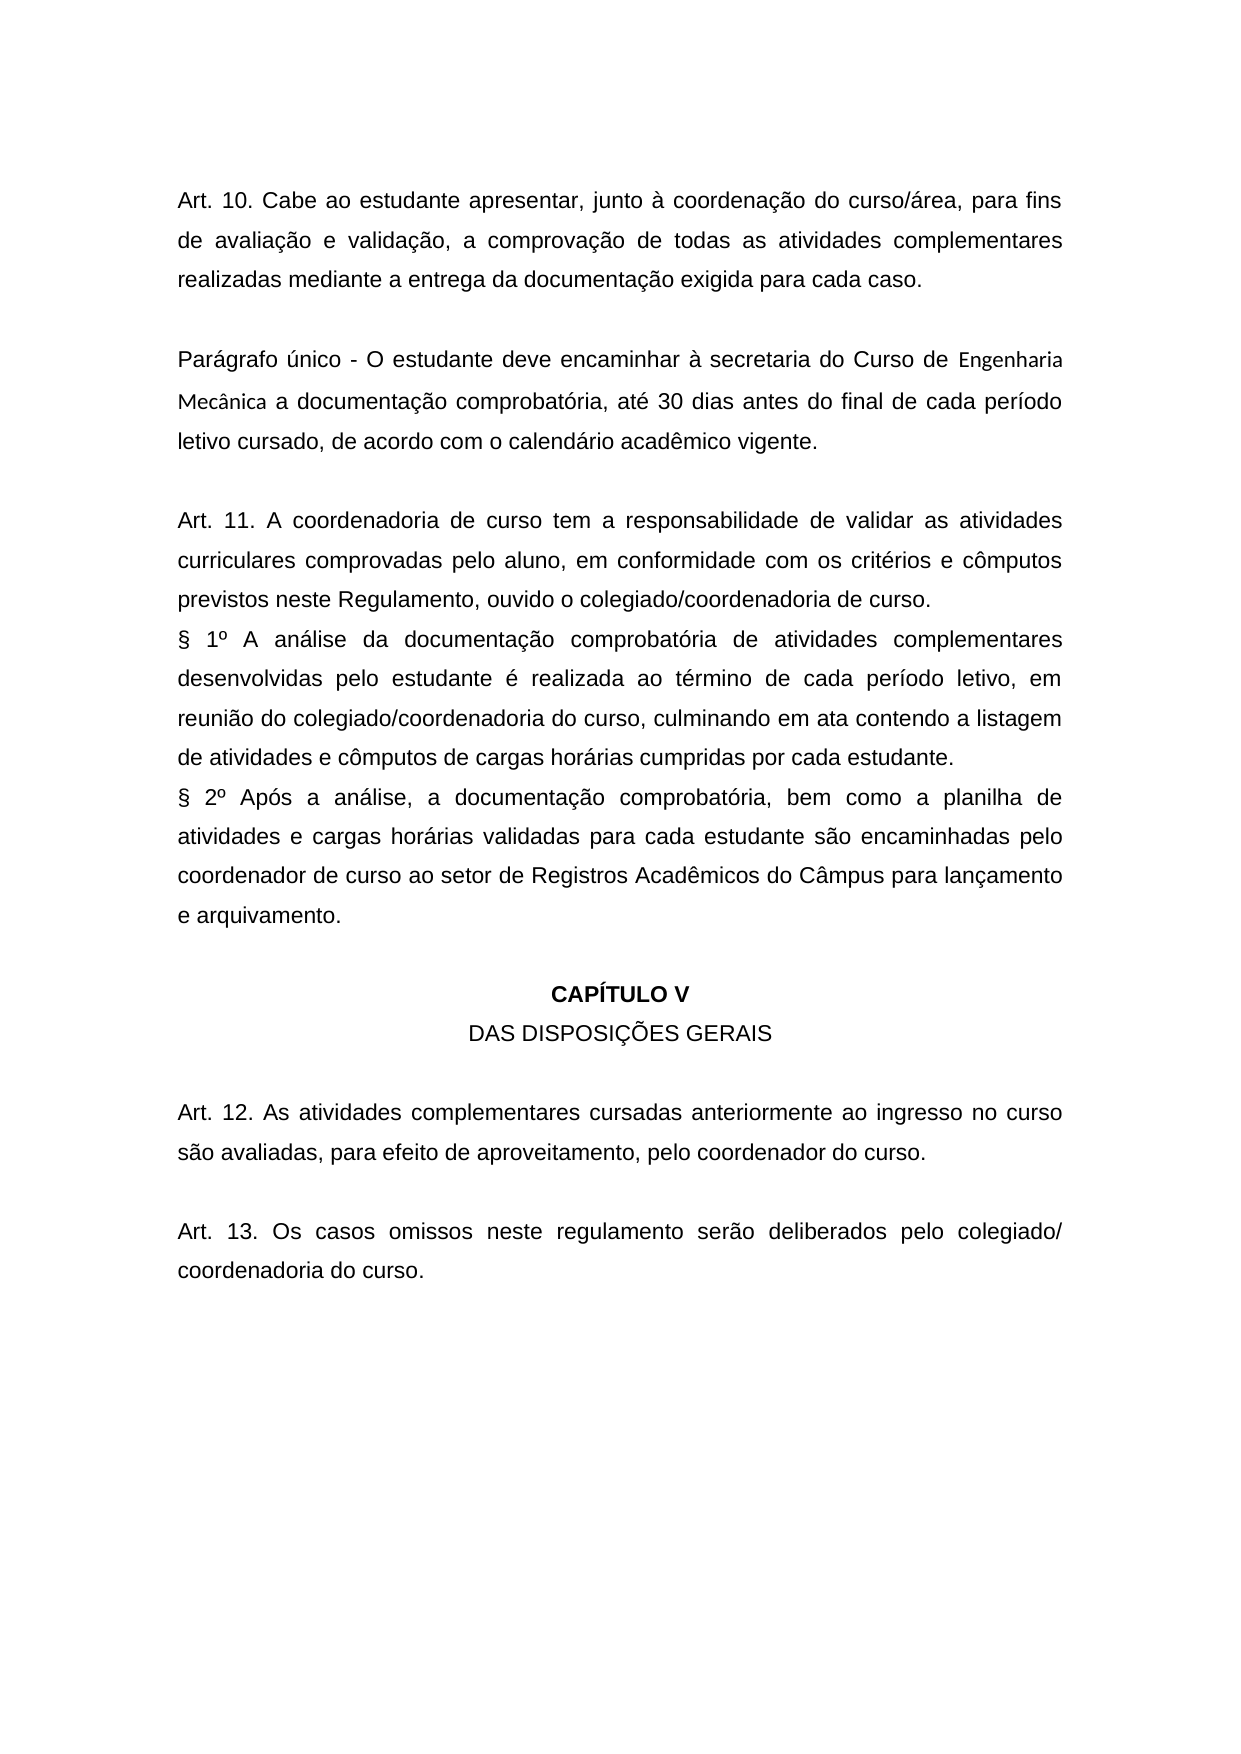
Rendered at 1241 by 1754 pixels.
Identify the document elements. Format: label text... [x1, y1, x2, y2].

text § 2º Após a análise, a documentação comprobatória, bem como a planilha de atividades e cargas horárias validadas para cada estudante são encaminhadas pelo coordenador de curso ao setor de Registros Acadêmicos do Câmpus para lançamento e arquivamento. [177, 783, 1063, 928]
text Art. 13. Os casos omissos neste regulamento serão deliberados pelo colegiado/ coordenadoria do curso. [177, 1218, 1063, 1283]
text CAPÍTULO V [177, 981, 1063, 1007]
text Art. 12. As atividades complementares cursadas anteriormente ao ingresso no curso são avaliadas, para efeito de aproveitamento, pelo coordenador do curso. [177, 1099, 1063, 1165]
text Parágrafo único - O estudante deve encaminhar à secretaria do Curso de a documentação comprobatória, até 30 dias antes do final de cada período letivo cursado, de acordo com o calendário acadêmico vigente. [177, 345, 1063, 454]
text Art. 11. A coordenadoria de curso tem a responsabilidade de validar as atividades curriculares comprovadas pelo aluno, em conformidade com os critérios e cômputos previstos neste Regulamento, ouvido o colegiado/coordenadoria de curso. [177, 507, 1063, 612]
text § 1º A análise da documentação comprobatória de atividades complementares desenvolvidas pelo estudante é realizada ao término de cada período letivo, em reunião do colegiado/coordenadoria do curso, culminando em ata contendo a listagem de atividades e cômputos de cargas horárias cumpridas por cada estudante. [177, 626, 1063, 770]
text Art. 10. Cabe ao estudante apresentar, junto à coordenação do curso/área, para fins de avaliação e validação, a comprovação de todas as atividades complementares realizadas mediante a entrega da documentação exigida para cada caso. [177, 187, 1063, 292]
text DAS DISPOSIÇÕES GERAIS [177, 1020, 1063, 1047]
